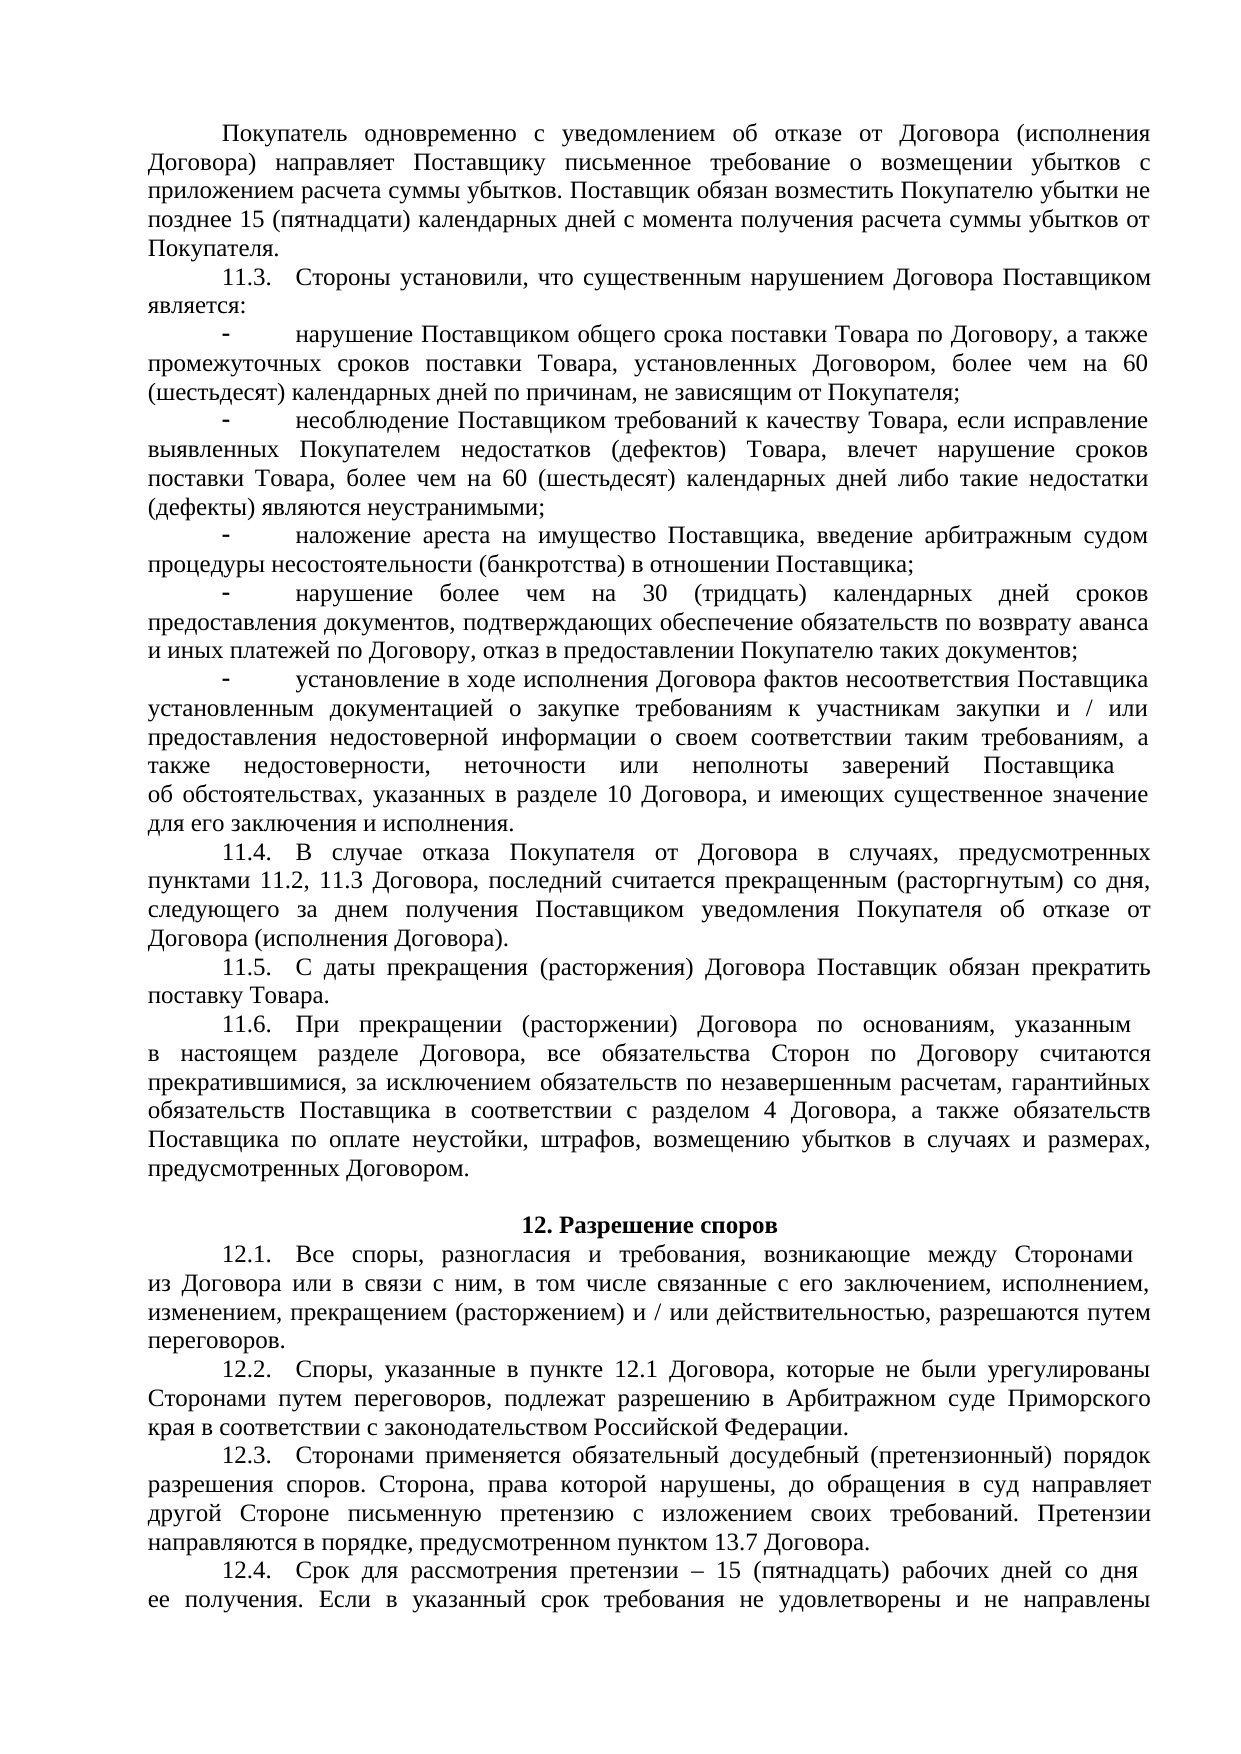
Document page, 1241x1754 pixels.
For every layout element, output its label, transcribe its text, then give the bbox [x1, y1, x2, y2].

list Разрешение споров [148, 1211, 1152, 1239]
list несоблюдение Поставщиком требований к качеству Товара, если исправление выявленных Покупателем недостатков (дефектов) Товара, влечет нарушение сроков поставки Товара, более чем на 60 (шестьдесят) календарных дней либо такие недостатки (дефекты) являются неустранимыми; [148, 406, 1149, 521]
list В случае отказа Покупателя от Договора в случаях, предусмотренных пунктами 11.2, 11.3 Договора, последний считается прекращенным (расторгнутым) со дня, следующего за днем получения Поставщиком уведомления Покупателя об отказе от Договора (исполнения Договора). [148, 837, 1152, 952]
list Все споры, разногласия и требования, возникающие между Сторонами из Договора или в связи с ним, в том числе связанные с его заключением, исполнением, изменением, прекращением (расторжением) и / или действительностью, разрешаются путем переговоров. [148, 1239, 1152, 1354]
list При прекращении (расторжении) Договора по основаниям, указанным в настоящем разделе Договора, все обязательства Сторон по Договору считаются прекратившимися, за исключением обязательств по незавершенным расчетам, гарантийных обязательств Поставщика в соответствии с разделом 4 Договора, а также обязательств Поставщика по оплате неустойки, штрафов, возмещению убытков в случаях и размерах, предусмотренных Договором. [148, 1009, 1152, 1182]
list Стороны установили, что существенным нарушением Договора Поставщиком является: [148, 262, 1152, 319]
list Покупатель одновременно с уведомлением об отказе от Договора (исполнения Договора) направляет Поставщику письменное требование о возмещении убытков с приложением расчета суммы убытков. Поставщик обязан возместить Покупателю убытки не позднее 15 (пятнадцати) календарных дней с момента получения расчета суммы убытков от Покупателя. [148, 118, 1152, 262]
list нарушение более чем на 30 (тридцать) календарных дней сроков предоставления документов, подтверждающих обеспечение обязательств по возврату аванса и иных платежей по Договору, отказ в предоставлении Покупателю таких документов; [148, 578, 1149, 664]
list Сторонами применяется обязательный досудебный (претензионный) порядок разрешения споров. Сторона, права которой нарушены, до обращения в суд направляет другой Стороне письменную претензию с изложением своих требований. Претензии направляются в порядке, предусмотренном пунктом 13.7 Договора. [148, 1441, 1152, 1556]
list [148, 1556, 1152, 1613]
list нарушение Поставщиком общего срока поставки Товара по Договору, а также промежуточных сроков поставки Товара, установленных Договором, более чем на 60 (шестьдесят) календарных дней по причинам, не зависящим от Покупателя; [148, 319, 1149, 406]
list установление в ходе исполнения Договора фактов несоответствия Поставщика установленным документацией о закупке требованиям к участникам закупки и / или предоставления недостоверной информации о своем соответствии таким требованиям, а также недостоверности, неточности или неполноты заверений Поставщика об обстоятельствах, указанных в разделе 10 Договора, и имеющих существенное значение для его заключения и исполнения. [148, 664, 1149, 837]
list С даты прекращения (расторжения) Договора Поставщик обязан прекратить поставку Товара. [148, 952, 1152, 1009]
list Споры, указанные в пункте 12.1 Договора, которые не были урегулированы Сторонами путем переговоров, подлежат разрешению в Арбитражном суде Приморского края в соответствии с законодательством Российской Федерации. [148, 1354, 1152, 1441]
list наложение ареста на имущество Поставщика, введение арбитражным судом процедуры несостоятельности (банкротства) в отношении Поставщика; [148, 521, 1149, 578]
